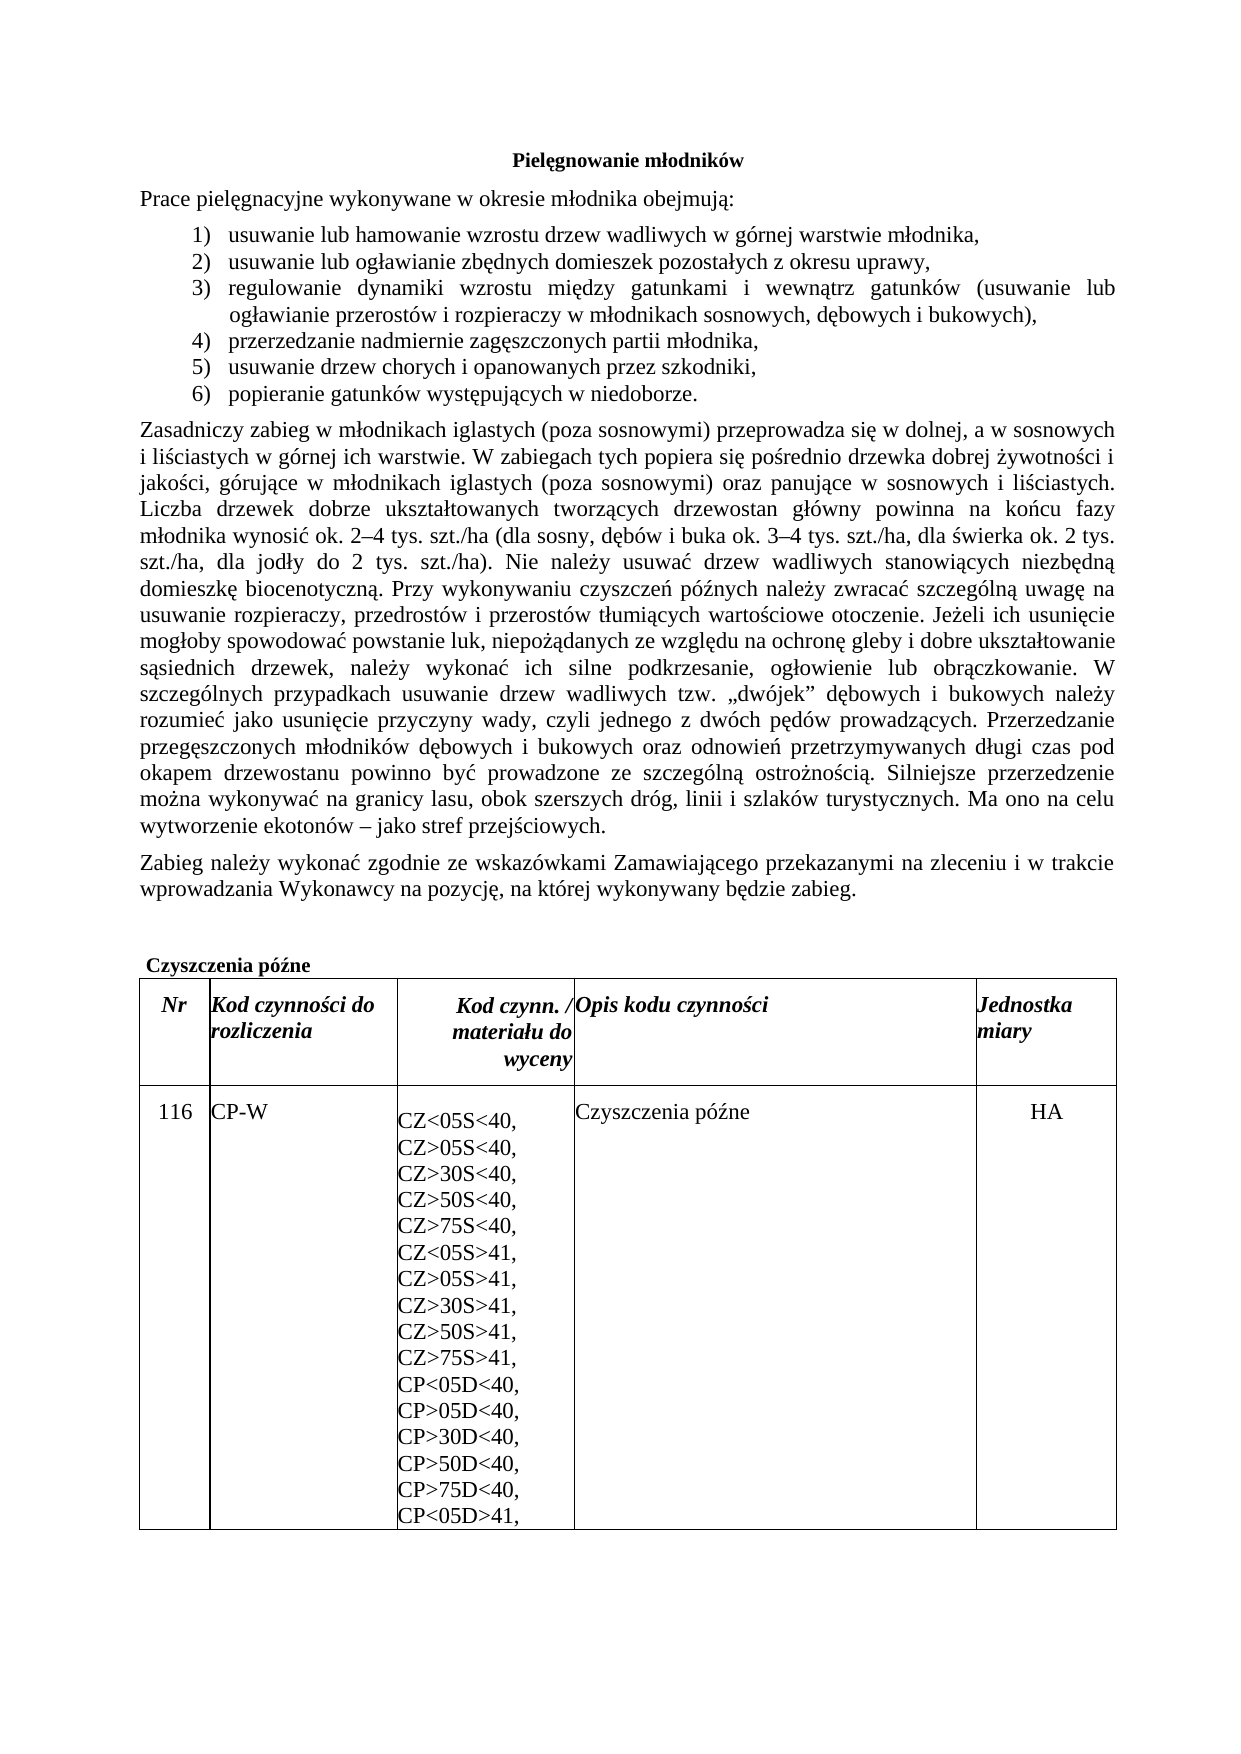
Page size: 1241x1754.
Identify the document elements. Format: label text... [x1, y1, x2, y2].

text Zabieg należy wykonać zgodnie ze wskazówkami Zamawiającego przekazanymi na zleceniu i w trakcie wprowadzania Wykonawcy na pozycję, na której wykonywany będzie zabieg. [139, 848, 1116, 901]
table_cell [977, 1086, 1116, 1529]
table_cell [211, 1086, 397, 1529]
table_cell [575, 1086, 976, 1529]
text Zasadniczy zabieg w młodnikach iglastych (poza sosnowymi) przeprowadza się w dolnej, a w sosnowych i liściastych w górnej ich warstwie. W zabiegach tych popiera się pośrednio drzewka dobrej żywotności i jakości, górujące w młodnikach iglastych (poza sosnowymi) oraz panujące w sosnowych i liściastych. Liczba drzewek dobrze ukształtowanych tworzących drzewostan główny powinna na końcu fazy młodnika wynosić ok. 2–4 tys. szt./ha (dla sosny, dębów i buka ok. 3–4 tys. szt./ha, dla świerka ok. 2 tys. szt./ha, dla jodły do 2 tys. szt./ha). Nie należy usuwać drzew wadliwych stanowiących niezbędną domieszkę biocenotyczną. Przy wykonywaniu czyszczeń późnych należy zwracać szczególną uwagę na usuwanie rozpieraczy, przedrostów i przerostów tłumiących wartościowe otoczenie. Jeżeli ich usunięcie mogłoby spowodować powstanie luk, niepożądanych ze względu na ochronę gleby i dobre ukształtowanie sąsiednich drzewek, należy wykonać ich silne podkrzesanie, ogłowienie lub obrączkowanie. W szczególnych przypadkach usuwanie drzew wadliwych tzw. „dwójek” dębowych i bukowych należy rozumieć jako usunięcie przyczyny wady, czyli jednego z dwóch pędów prowadzących. Przerzedzanie przegęszczonych młodników dębowych i bukowych oraz odnowień przetrzymywanych długi czas pod okapem drzewostanu powinno być prowadzone ze szczególną ostrożnością. Silniejsze przerzedzenie można wykonywać na granicy lasu, obok szerszych dróg, linii i szlaków turystycznych. Ma ono na celu wytworzenie ekotonów – jako stref przejściowych. [139, 416, 1116, 838]
list usuwanie lub hamowanie wzrostu drzew wadliwych w górnej warstwie młodnika, [139, 222, 1116, 248]
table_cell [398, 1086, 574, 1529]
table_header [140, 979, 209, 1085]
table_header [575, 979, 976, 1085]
list usuwanie lub ogławianie zbędnych domieszek pozostałych z okresu uprawy, [139, 248, 1116, 274]
text Czyszczenia późne [146, 953, 1116, 977]
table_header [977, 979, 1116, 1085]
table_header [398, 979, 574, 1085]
list popieranie gatunków występujących w niedoborze. [139, 380, 1116, 406]
text Pielęgnowanie młodników [139, 147, 1116, 172]
list regulowanie dynamiki wzrostu między gatunkami i wewnątrz gatunków (usuwanie lub ogławianie przerostów i rozpieraczy w młodnikach sosnowych, dębowych i bukowych), [192, 274, 1116, 327]
list przerzedzanie nadmiernie zagęszczonych partii młodnika, [139, 327, 1116, 353]
text Prace pielęgnacyjne wykonywane w okresie młodnika obejmują: [139, 185, 1116, 211]
list usuwanie drzew chorych i opanowanych przez szkodniki, [139, 353, 1116, 380]
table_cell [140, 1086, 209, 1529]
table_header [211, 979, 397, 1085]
